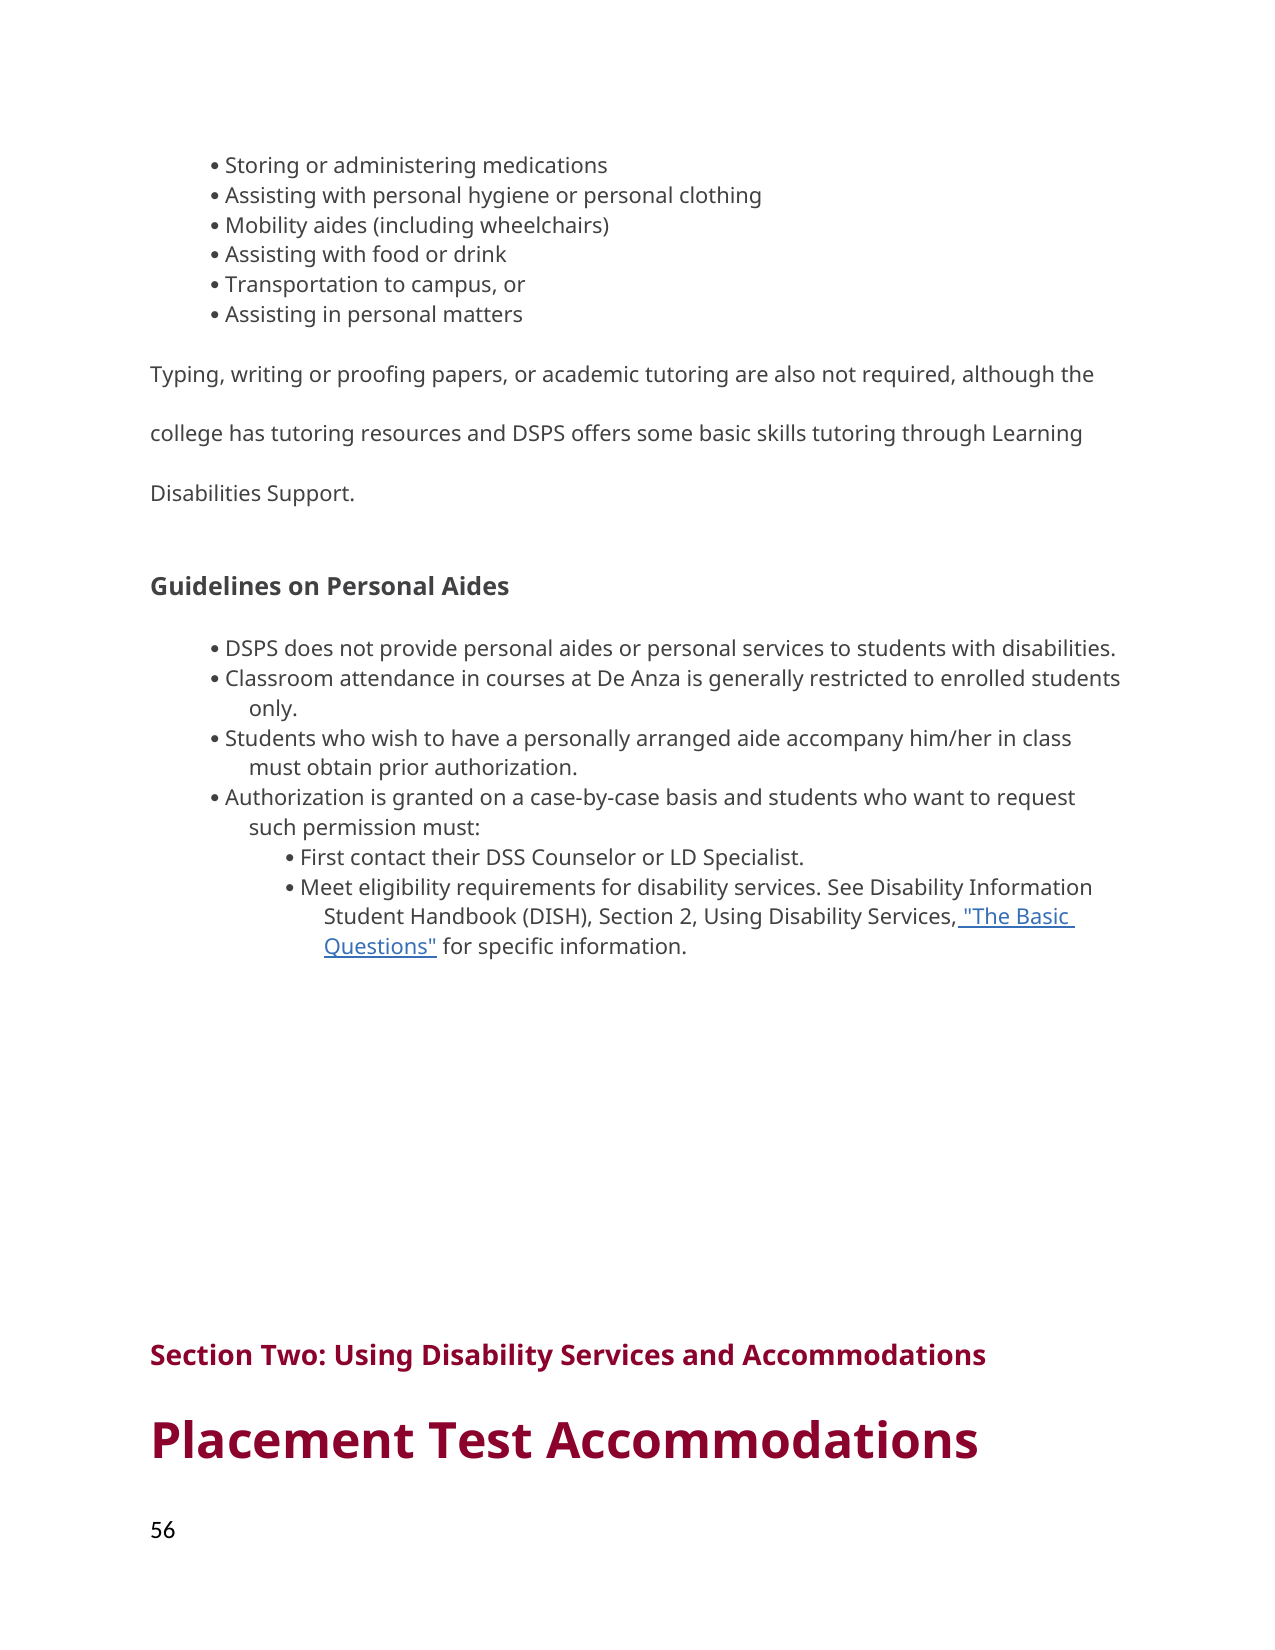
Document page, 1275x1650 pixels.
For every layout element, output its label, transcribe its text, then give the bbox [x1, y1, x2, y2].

list First contact their DSS Counselor or LD Specialist. [286, 842, 1125, 871]
text Typing, writing or proofing papers, or academic tutoring are also not required, although the college has tutoring resources and DSPS offers some basic skills tutoring through Learning Disabilities Support. [150, 358, 1125, 507]
list DSPS does not provide personal aides or personal services to students with disabilities. [211, 633, 1125, 663]
list Transportation to campus, or [211, 269, 1125, 299]
list Classroom attendance in courses at De Anza is generally restricted to enrolled students only. [211, 663, 1125, 722]
subtitle Guidelines on Personal Aides [150, 568, 1125, 603]
list Assisting with personal hygiene or personal clothing [211, 180, 1125, 209]
list Assisting with food or drink [211, 239, 1125, 269]
list Students who wish to have a personally arranged aide accompany him/her in class must obtain prior authorization. [211, 722, 1125, 782]
list Meet eligibility requirements for disability services. See Disability Information Student Handbook (DISH), Section 2, Using Disability Services, "The Basic Questions" for specific information. [286, 871, 1125, 961]
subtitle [150, 1405, 1125, 1473]
list Mobility aides (including wheelchairs) [211, 209, 1125, 239]
list Assisting in personal matters [211, 299, 1125, 329]
list Authorization is granted on a case-by-case basis and students who want to request such permission must: [211, 782, 1125, 842]
subtitle Section Two: Using Disability Services and Accommodations [150, 1336, 1125, 1374]
list Storing or administering medications [211, 150, 1125, 180]
